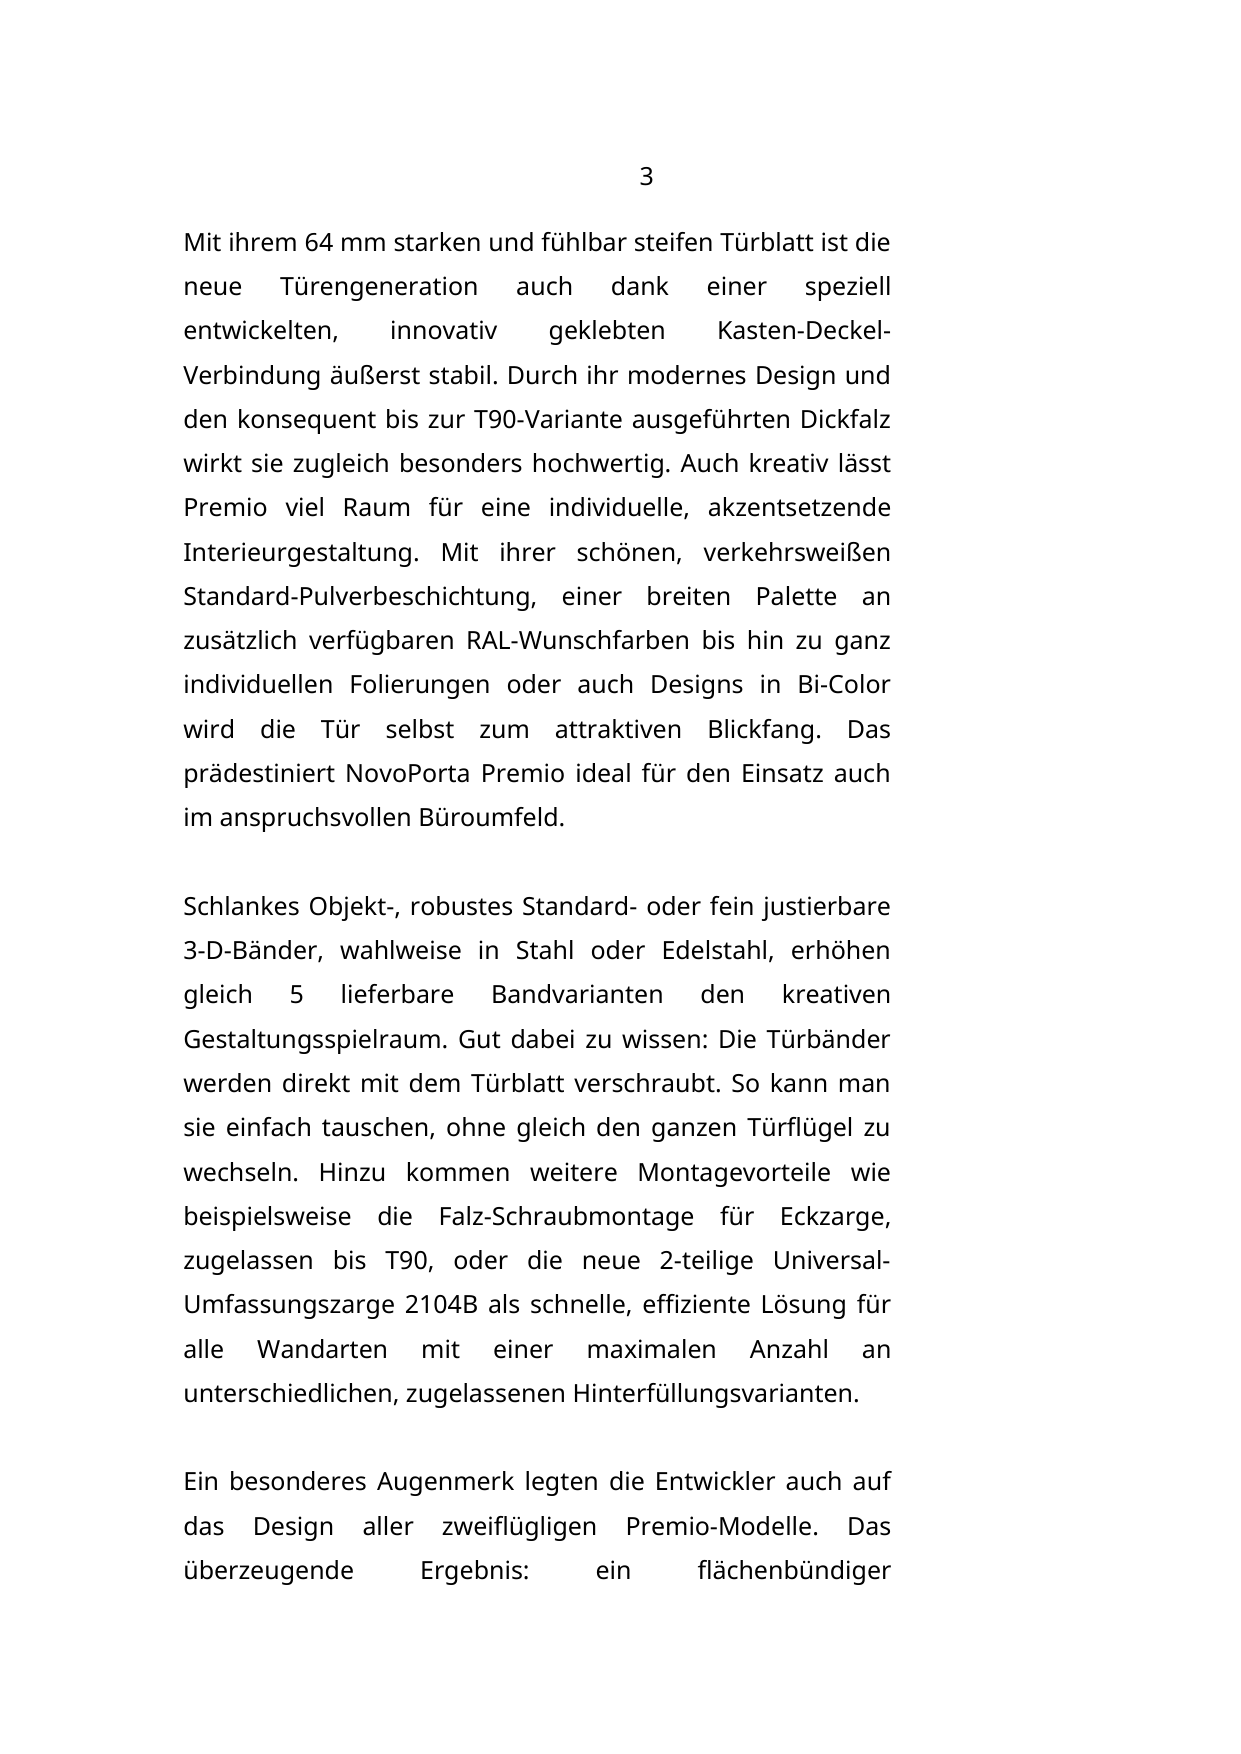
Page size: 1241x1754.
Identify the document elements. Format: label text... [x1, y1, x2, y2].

text Schlankes Objekt-, robustes Standard- oder fein justierbare 3-D-Bänder, wahlweise in Stahl oder Edelstahl, erhöhen gleich 5 lieferbare Bandvarianten den kreativen Gestaltungsspielraum. Gut dabei zu wissen: Die Türbänder werden direkt mit dem Türblatt verschraubt. So kann man sie einfach tauschen, ohne gleich den ganzen Türflügel zu wechseln. Hinzu kommen weitere Montagevorteile wie beispielsweise die Falz-Schraubmontage für Eckzarge, zugelassen bis T90, oder die neue 2-teilige Universal-Umfassungszarge 2104B als schnelle, effiziente Lösung für alle Wandarten mit einer maximalen Anzahl an unterschiedlichen, zugelassenen Hinterfüllungsvarianten. [183, 888, 892, 1409]
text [183, 1464, 892, 1587]
text Mit ihrem 64 mm starken und fühlbar steifen Türblatt ist die neue Türengeneration auch dank einer speziell entwickelten, innovativ geklebten Kasten-Deckel-Verbindung äußerst stabil. Durch ihr modernes Design und den konsequent bis zur T90-Variante ausgeführten Dickfalz wirkt sie zugleich besonders hochwertig. Auch kreativ lässt Premio viel Raum für eine individuelle, akzentsetzende Interieurgestaltung. Mit ihrer schönen, verkehrsweißen Standard-Pulverbeschichtung, einer breiten Palette an zusätzlich verfügbaren RAL-Wunschfarben bis hin zu ganz individuellen Folierungen oder auch Designs in Bi-Color wird die Tür selbst zum attraktiven Blickfang. Das prädestiniert NovoPorta Premio ideal für den Einsatz auch im anspruchsvollen Büroumfeld. [183, 224, 892, 834]
